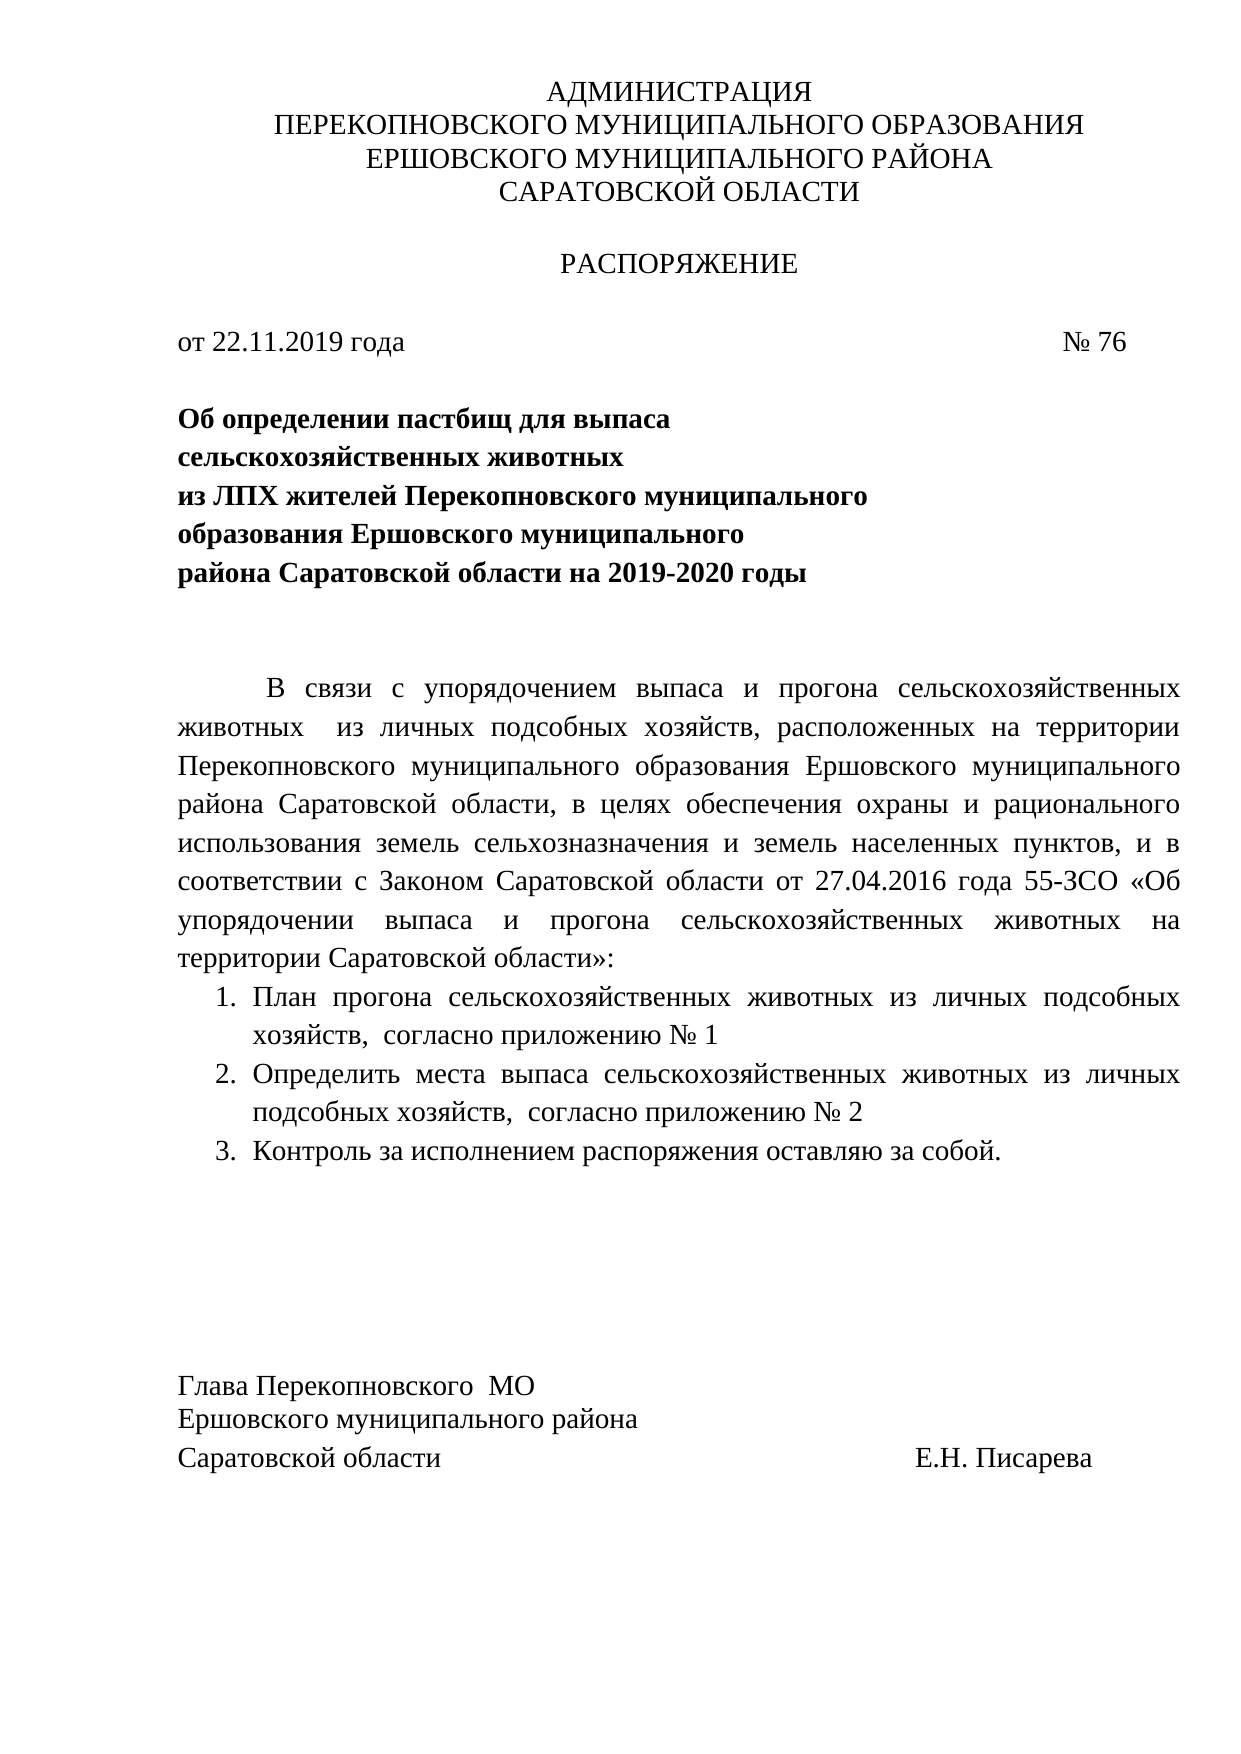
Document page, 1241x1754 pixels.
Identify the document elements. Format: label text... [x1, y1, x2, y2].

text из ЛПХ жителей Перекопновского муниципального [177, 478, 1181, 511]
text ЕРШОВСКОГО МУНИЦИПАЛЬНОГО РАЙОНА [177, 141, 1181, 174]
list План прогона сельскохозяйственных животных из личных подсобных хозяйств, согласно приложению № 1 [215, 979, 1181, 1051]
text В связи с упорядочением выпаса и прогона сельскохозяйственных животных из личных подсобных хозяйств, расположенных на территории Перекопновского муниципального образования Ершовского муниципального района Саратовской области, в целях обеспечения охраны и рационального использования земель сельхозназначения и земель населенных пунктов, и в соответствии с Законом Саратовской области от 27.04.2016 года 55-ЗСО «Об упорядочении выпаса и прогона сельскохозяйственных животных на территории Саратовской области»: [177, 671, 1181, 974]
text ПЕРЕКОПНОВСКОГО МУНИЦИПАЛЬНОГО ОБРАЗОВАНИЯ [177, 107, 1181, 141]
list Определить места выпаса сельскохозяйственных животных из личных подсобных хозяйств, согласно приложению № 2 [215, 1056, 1181, 1128]
text от 22.11.2019 года № 76 [177, 324, 1181, 357]
list Контроль за исполнением распоряжения оставляю за собой. [215, 1133, 1181, 1167]
text района Саратовской области на 2019-2020 годы [177, 555, 1181, 588]
text Глава Перекопновского МО [177, 1368, 1181, 1401]
text образования Ершовского муниципального [177, 516, 1181, 550]
text АДМИНИСТРАЦИЯ [177, 74, 1181, 107]
text сельскохозяйственных животных [177, 439, 1181, 473]
text САРАТОВСКОЙ ОБЛАСТИ [177, 174, 1181, 208]
text Саратовской области Е.Н. Писарева [177, 1440, 1181, 1473]
text Об определении пастбищ для выпаса [177, 401, 1181, 434]
text Ершовского муниципального района [177, 1401, 1181, 1435]
text РАСПОРЯЖЕНИЕ [177, 247, 1181, 280]
